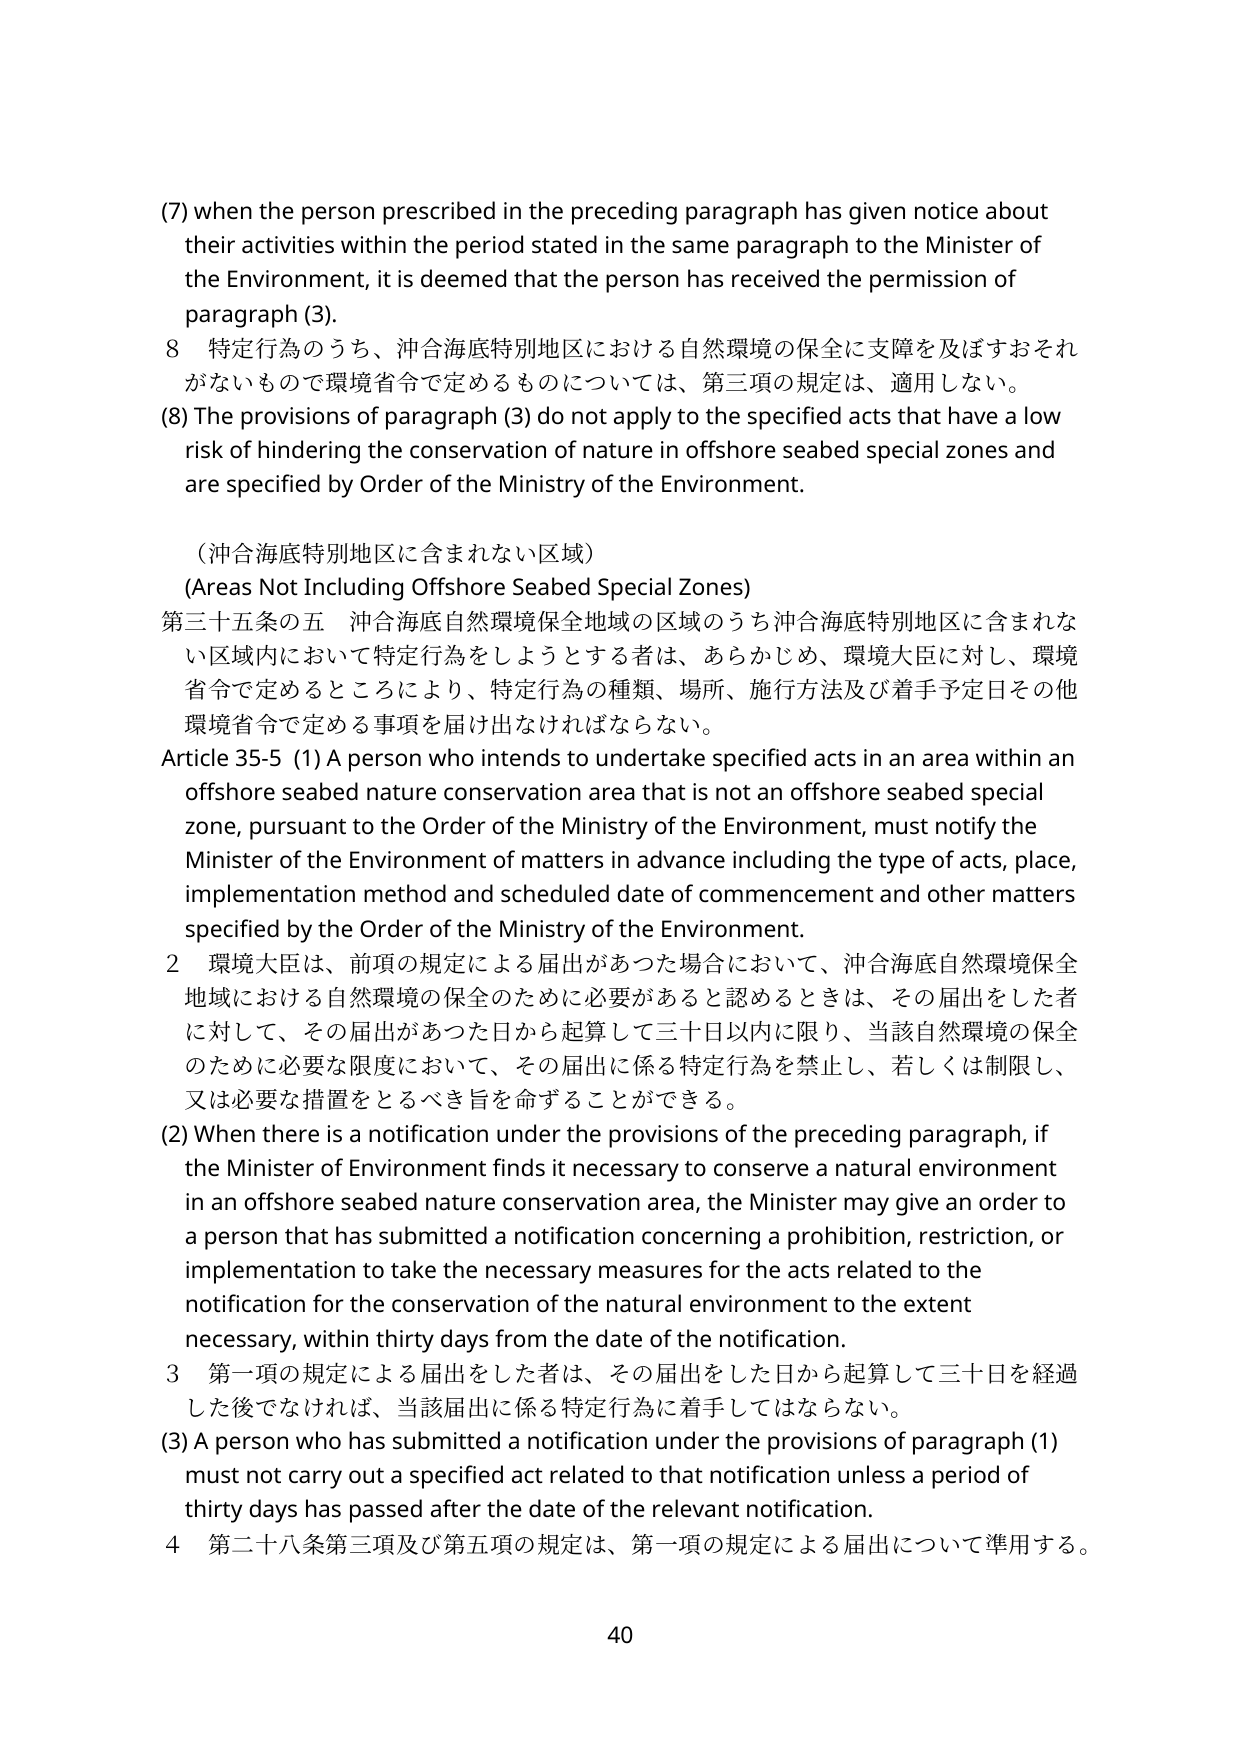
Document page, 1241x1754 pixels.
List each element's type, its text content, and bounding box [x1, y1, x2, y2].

text Article 35-5 (1) A person who intends to undertake specified acts in an area within an offshore seabed nature conservation area that is not an offshore seabed special zone, pursuant to the Order of the Ministry of the Environment, must notify the Minister of the Environment of matters in advance including the type of acts, place, implementation method and scheduled date of commencement and other matters specified by the Order of the Ministry of the Environment. [161, 740, 1079, 945]
text ２ 環境大臣は、前項の規定による届出があつた場合において、沖合海底自然環境保全地域における自然環境の保全のために必要があると認めるときは、その届出をした者に対して、その届出があつた日から起算して三十日以内に限り、当該自然環境の保全のために必要な限度において、その届出に係る特定行為を禁止し、若しくは制限し、又は必要な措置をとるべき旨を命ずることができる。 [161, 945, 1079, 1116]
text (3) A person who has submitted a notification under the provisions of paragraph (1) must not carry out a specified act related to that notification unless a period of thirty days has passed after the date of the relevant notification. [161, 1424, 1079, 1526]
text (Areas Not Including Offshore Seabed Special Zones) [184, 569, 1079, 604]
text (8) The provisions of paragraph (3) do not apply to the specified acts that have a low risk of hindering the conservation of nature in offshore seabed special zones and are specified by Order of the Ministry of the Environment. [161, 399, 1079, 501]
text (2) When there is a notification under the provisions of the preceding paragraph, if the Minister of Environment finds it necessary to conserve a natural environment in an offshore seabed nature conservation area, the Minister may give an order to a person that has submitted a notification concerning a prohibition, restriction, or implementation to take the necessary measures for the acts related to the notification for the conservation of the natural environment to the extent necessary, within thirty days from the date of the notification. [161, 1116, 1079, 1355]
text (7) when the person prescribed in the preceding paragraph has given notice about their activities within the period stated in the same paragraph to the Minister of the Environment, it is deemed that the person has received the permission of paragraph (3). [161, 194, 1079, 330]
text 第三十五条の五 沖合海底自然環境保全地域の区域のうち沖合海底特別地区に含まれない区域内において特定行為をしようとする者は、あらかじめ、環境大臣に対し、環境省令で定めるところにより、特定行為の種類、場所、施行方法及び着手予定日その他環境省令で定める事項を届け出なければならない。 [161, 604, 1079, 740]
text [161, 1526, 1079, 1560]
text ３ 第一項の規定による届出をした者は、その届出をした日から起算して三十日を経過した後でなければ、当該届出に係る特定行為に着手してはならない。 [161, 1355, 1079, 1424]
text （沖合海底特別地区に含まれない区域） [184, 535, 1079, 569]
text ８ 特定行為のうち、沖合海底特別地区における自然環境の保全に支障を及ぼすおそれがないもので環境省令で定めるものについては、第三項の規定は、適用しない。 [161, 330, 1079, 399]
